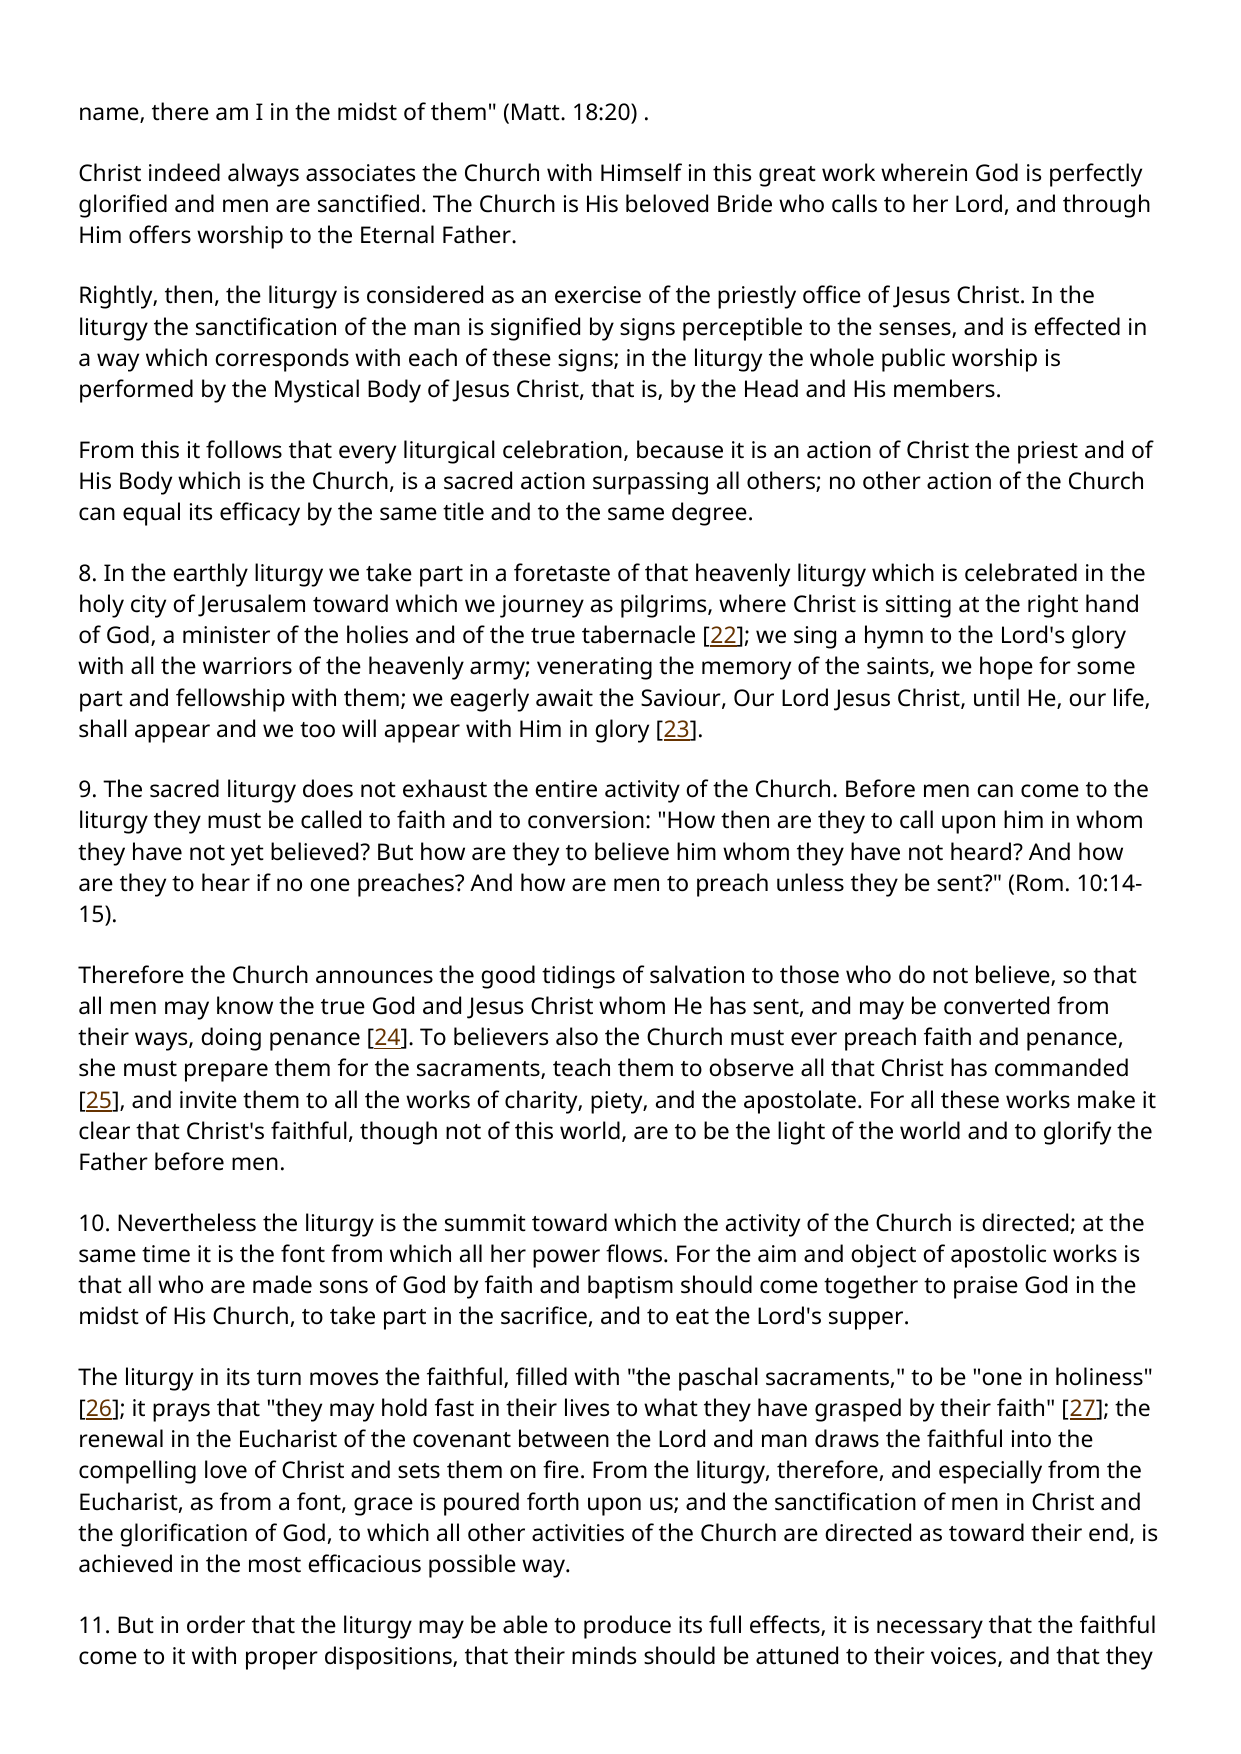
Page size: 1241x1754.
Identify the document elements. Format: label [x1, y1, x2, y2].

table_cell [59, 59, 1181, 1679]
